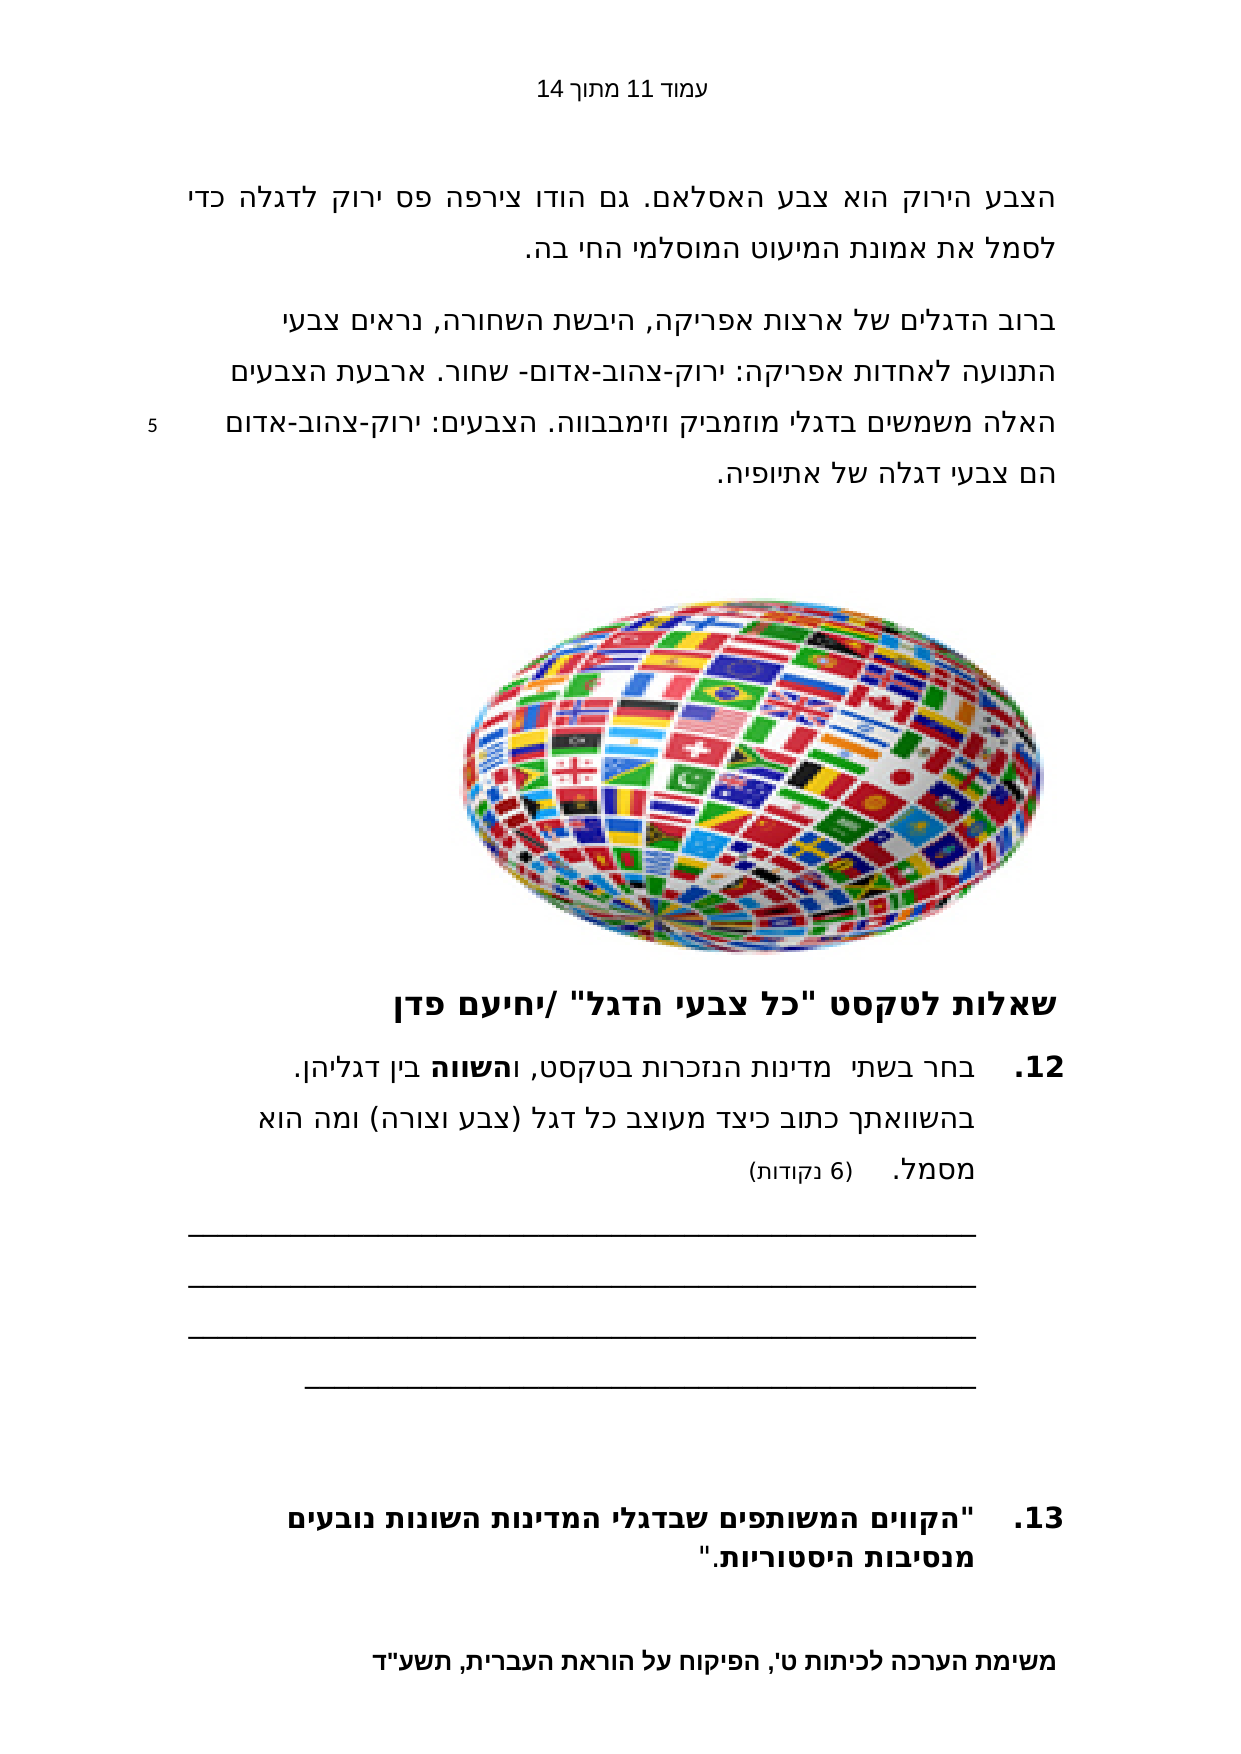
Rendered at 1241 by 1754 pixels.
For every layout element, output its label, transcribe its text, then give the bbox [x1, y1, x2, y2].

list בחר בשתי מדינות הנזכרות בטקסט, והשווה בין דגליהן. בהשוואתך כתוב כיצד מעוצב כל דגל (צבע וצורה) ומה הוא מסמל. (6 נקודות) ________________________________________________________________________________________________________________________________________________________________________________________________________________ [187, 1050, 1013, 1390]
picture [447, 589, 1057, 960]
text ברוב הדגלים של ארצות אפריקה, היבשת השחורה, נראים צבעי התנועה לאחדות אפריקה: ירוק-צהוב-אדום- שחור. ארבעת הצבעים האלה משמשים בדגלי מוזמביק וזימבבווה. הצבעים: ירוק-צהוב-אדום הם צבעי דגלה של אתיופיה. [187, 303, 1057, 490]
list "הקווים המשותפים שבדגלי המדינות השונות נובעים מנסיבות היסטוריות." [187, 1502, 1013, 1575]
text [187, 180, 1057, 265]
text שאלות לטקסט "כל צבעי הדגל" /יחיעם פדן [187, 985, 1057, 1024]
